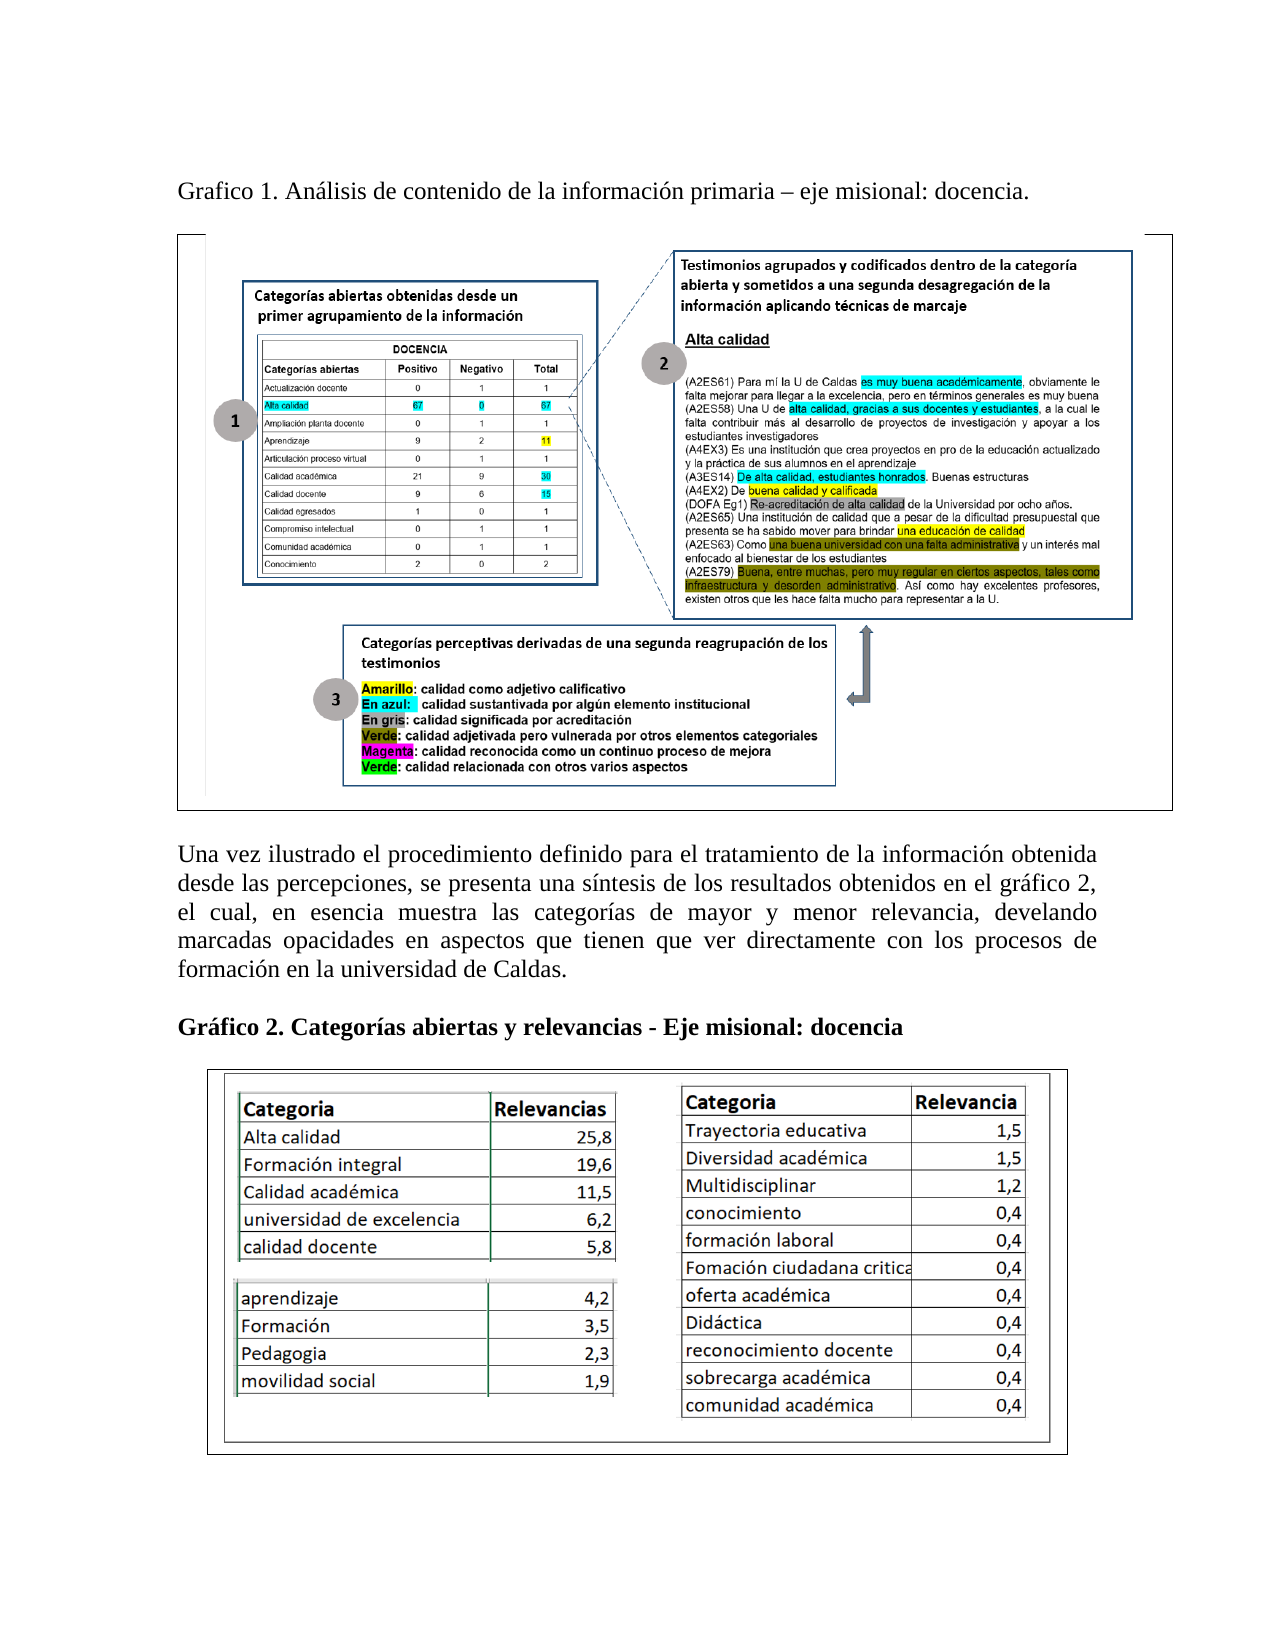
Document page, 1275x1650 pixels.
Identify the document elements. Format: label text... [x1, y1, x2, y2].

text Gráfico 2. Categorías abiertas y relevancias - Eje misional: docencia [177, 1012, 1098, 1041]
picture [205, 234, 1145, 796]
picture [221, 1070, 1054, 1449]
table_header [208, 1070, 1067, 1454]
text Una vez ilustrado el procedimiento definido para el tratamiento de la información obtenida desde las percepciones, se presenta una síntesis de los resultados obtenidos en el gráfico 2, el cual, en esencia muestra las categorías de mayor y menor relevancia, develando marcadas opacidades en aspectos que tienen que ver directamente con los procesos de formación en la universidad de Caldas. [177, 839, 1098, 983]
table_header [178, 235, 1172, 809]
text Grafico 1. Análisis de contenido de la información primaria – eje misional: docencia. [177, 176, 1098, 205]
